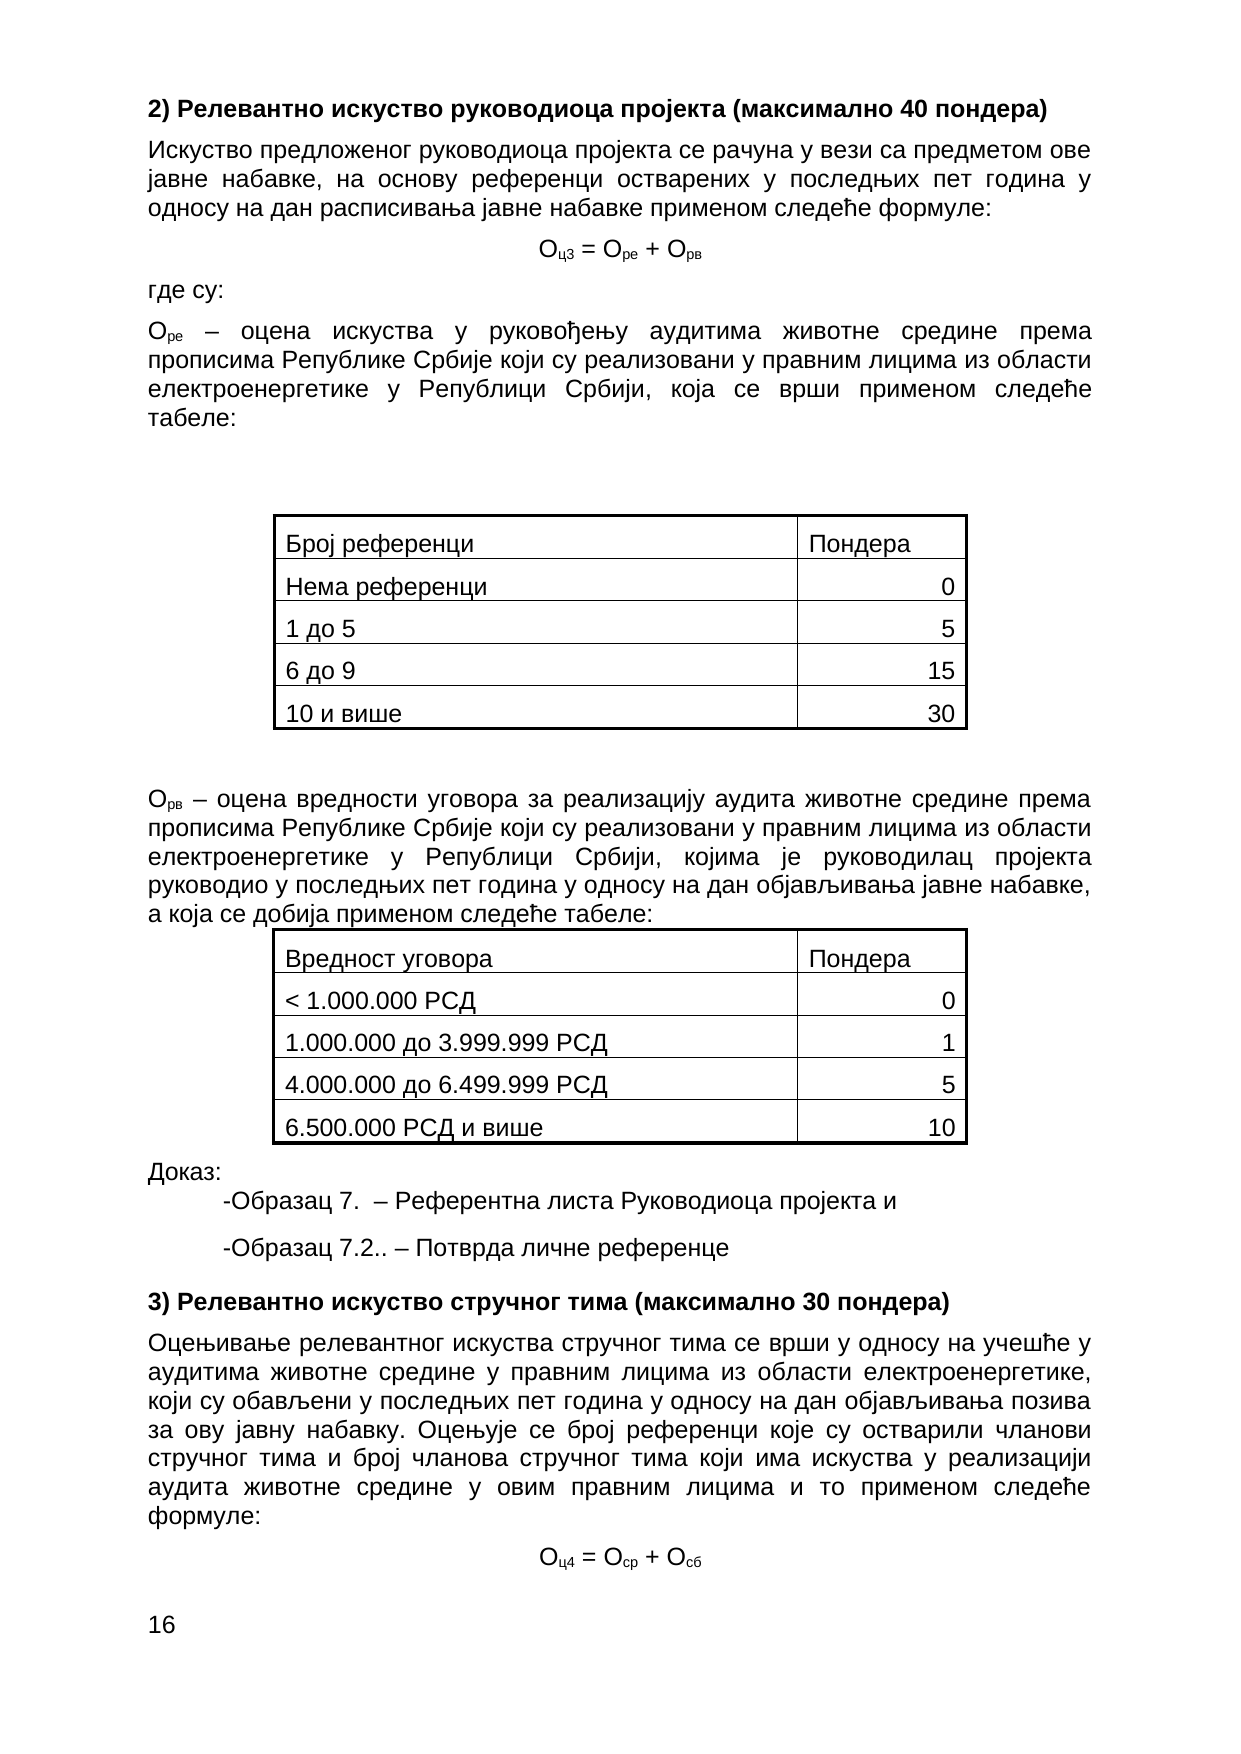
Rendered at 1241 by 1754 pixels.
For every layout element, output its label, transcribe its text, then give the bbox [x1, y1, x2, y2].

text Искуство предложеног руководиоца пројекта се рачуна у вези са предметом ове јавне набавке, на основу референци остварених у последњих пет година у односу на дан расписивања јавне набавке применом следеће формуле: [148, 135, 1093, 221]
table_cell 0 [798, 559, 965, 600]
table_cell 5 [798, 601, 965, 643]
table_header Пондера [798, 517, 965, 558]
table_cell 4.000.000 до 6.499.999 РСД [275, 1058, 797, 1099]
table_cell 10 [798, 1100, 965, 1141]
table_cell 1 [798, 1016, 965, 1057]
table_cell 1.000.000 до 3.999.999 РСД [275, 1016, 797, 1057]
text Оцењивање релевантног искуства стручног тима се врши у односу на учешће у аудитима животне средине у правним лицима из области електроенергетике, који су обављени у последњих пет година у односу на дан објављивања позива за ову јавну набавку. Оцењује се број референци које су остварили чланови стручног тима и број чланова стручног тима који има искуства у реализацији аудита животне средине у овим правним лицима и то применом следеће формуле: [148, 1328, 1093, 1529]
text Доказ: [148, 1157, 1093, 1186]
table_cell 5 [798, 1058, 965, 1099]
table_cell 6 до 9 [276, 644, 797, 685]
list -Образац 7.2.. – Потврда личне референце [223, 1233, 1093, 1262]
table_header Број референци [276, 517, 797, 558]
table_cell 0 [798, 973, 965, 1014]
table_cell 1 до 5 [276, 601, 797, 643]
text Оц4 = Оср + Осб [148, 1542, 1093, 1571]
table_cell Нема референци [276, 559, 797, 600]
list -Образац 7. – Референтна листа Руководиоца пројекта и [223, 1186, 1093, 1214]
text Оре – оцена искуства у руковођењу аудитима животне средине према прописима Републике Србије који су реализовани у правним лицима из области електроенергетике у Републици Србији, која се врши применом следеће табеле: [148, 316, 1093, 431]
table_cell 15 [798, 644, 965, 685]
text Оц3 = Оре + Орв [148, 234, 1093, 262]
table_cell 30 [798, 686, 965, 727]
table_cell 10 и више [276, 686, 797, 727]
table_header Вредност уговора [275, 931, 797, 972]
text Орв – оцена вредности уговора за реализацију аудита животне средине према прописима Републике Србије који су реализовани у правним лицима из области електроенергетике у Републици Србији, којима је руководилац пројекта руководио у последњих пет година у односу на дан објављивања јавне набавке, а која се добија применом следеће табеле: [148, 784, 1093, 928]
text 2) Релевантно искуство руководиоца пројекта (максимално 40 пондера) [148, 94, 1093, 122]
text 3) Релевантно искуство стручног тима (максимално 30 пондера) [148, 1287, 1093, 1316]
table_header Пондера [798, 931, 965, 972]
table_cell < 1.000.000 РСД [275, 973, 797, 1014]
text где су: [148, 275, 1093, 304]
table_cell 6.500.000 РСД и више [275, 1100, 797, 1141]
